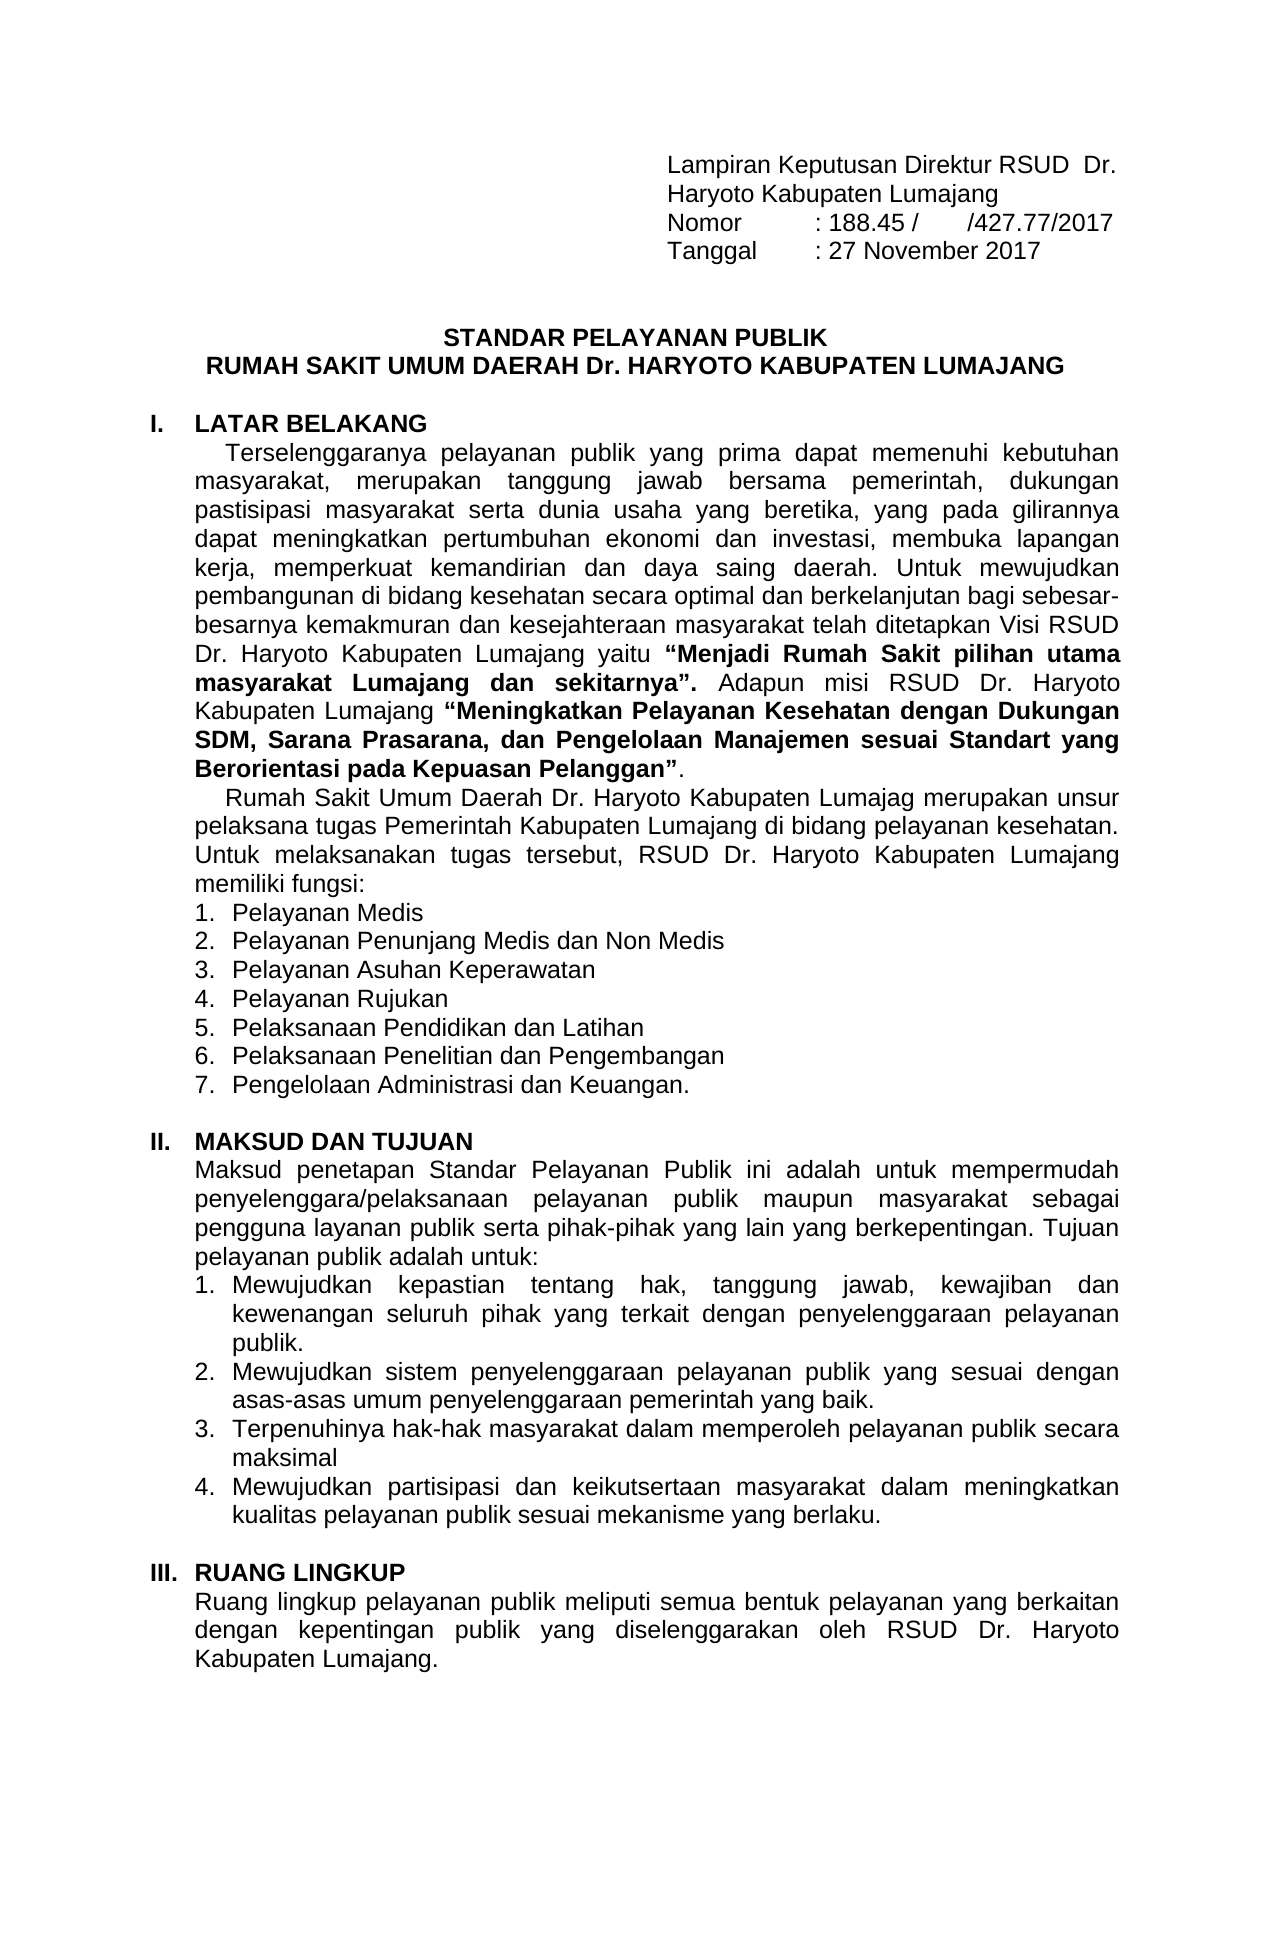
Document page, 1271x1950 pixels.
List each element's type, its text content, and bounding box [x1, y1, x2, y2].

list Terselenggaranya pelayanan publik yang prima dapat memenuhi kebutuhan masyarakat, merupakan tanggung jawab bersama pemerintah, dukungan pastisipasi masyarakat serta dunia usaha yang beretika, yang pada gilirannya dapat meningkatkan pertumbuhan ekonomi dan investasi, membuka lapangan kerja, memperkuat kemandirian dan daya saing daerah. Untuk mewujudkan pembangunan di bidang kesehatan secara optimal dan berkelanjutan bagi sebesar-besarnya kemakmuran dan kesejahteraan masyarakat telah ditetapkan Visi RSUD Dr. Haryoto Kabupaten Lumajang yaitu “Menjadi Rumah Sakit pilihan utama masyarakat Lumajang dan sekitarnya”. Adapun misi RSUD Dr. Haryoto Kabupaten Lumajang “Meningkatkan Pelayanan Kesehatan dengan Dukungan SDM, Sarana Prasarana, dan Pengelolaan Manajemen sesuai Standart yang Berorientasi pada Kepuasan Pelanggan”. [194, 437, 1121, 782]
list Pelayanan Medis [194, 897, 1121, 926]
text Lampiran Keputusan Direktur RSUD Dr. Haryoto Kabupaten Lumajang [667, 150, 1121, 207]
list Pengelolaan Administrasi dan Keuangan. [194, 1070, 1121, 1099]
list Mewujudkan partisipasi dan keikutsertaan masyarakat dalam meningkatkan kualitas pelayanan publik sesuai mekanisme yang berlaku. [194, 1472, 1121, 1529]
text Tanggal : 27 November 2017 [667, 236, 1121, 265]
text RUMAH SAKIT UMUM DAERAH Dr. HARYOTO KABUPATEN LUMAJANG [150, 351, 1121, 380]
list Terpenuhinya hak-hak masyarakat dalam memperoleh pelayanan publik secara maksimal [194, 1414, 1121, 1472]
list Pelaksanaan Pendidikan dan Latihan [194, 1012, 1121, 1041]
list Mewujudkan sistem penyelenggaraan pelayanan publik yang sesuai dengan asas-asas umum penyelenggaraan pemerintah yang baik. [194, 1357, 1121, 1414]
list Ruang lingkup pelayanan publik meliputi semua bentuk pelayanan yang berkaitan dengan kepentingan publik yang diselenggarakan oleh RSUD Dr. Haryoto Kabupaten Lumajang. [194, 1587, 1121, 1673]
list MAKSUD DAN TUJUAN [150, 1127, 1121, 1156]
text Nomor : 188.45 / /427.77/2017 [667, 207, 1121, 236]
text STANDAR PELAYANAN PUBLIK [150, 322, 1121, 351]
list Pelayanan Asuhan Keperawatan [194, 955, 1121, 984]
list Rumah Sakit Umum Daerah Dr. Haryoto Kabupaten Lumajag merupakan unsur pelaksana tugas Pemerintah Kabupaten Lumajang di bidang pelayanan kesehatan. Untuk melaksanakan tugas tersebut, RSUD Dr. Haryoto Kabupaten Lumajang memiliki fungsi: [194, 782, 1121, 897]
list Pelaksanaan Penelitian dan Pengembangan [194, 1041, 1121, 1070]
list RUANG LINGKUP [150, 1558, 1121, 1587]
list Mewujudkan kepastian tentang hak, tanggung jawab, kewajiban dan kewenangan seluruh pihak yang terkait dengan penyelenggaraan pelayanan publik. [194, 1271, 1121, 1357]
list Maksud penetapan Standar Pelayanan Publik ini adalah untuk mempermudah penyelenggara/pelaksanaan pelayanan publik maupun masyarakat sebagai pengguna layanan publik serta pihak-pihak yang lain yang berkepentingan. Tujuan pelayanan publik adalah untuk: [194, 1156, 1121, 1271]
list Pelayanan Rujukan [194, 984, 1121, 1012]
list Pelayanan Penunjang Medis dan Non Medis [194, 926, 1121, 955]
list LATAR BELAKANG [150, 409, 1121, 437]
